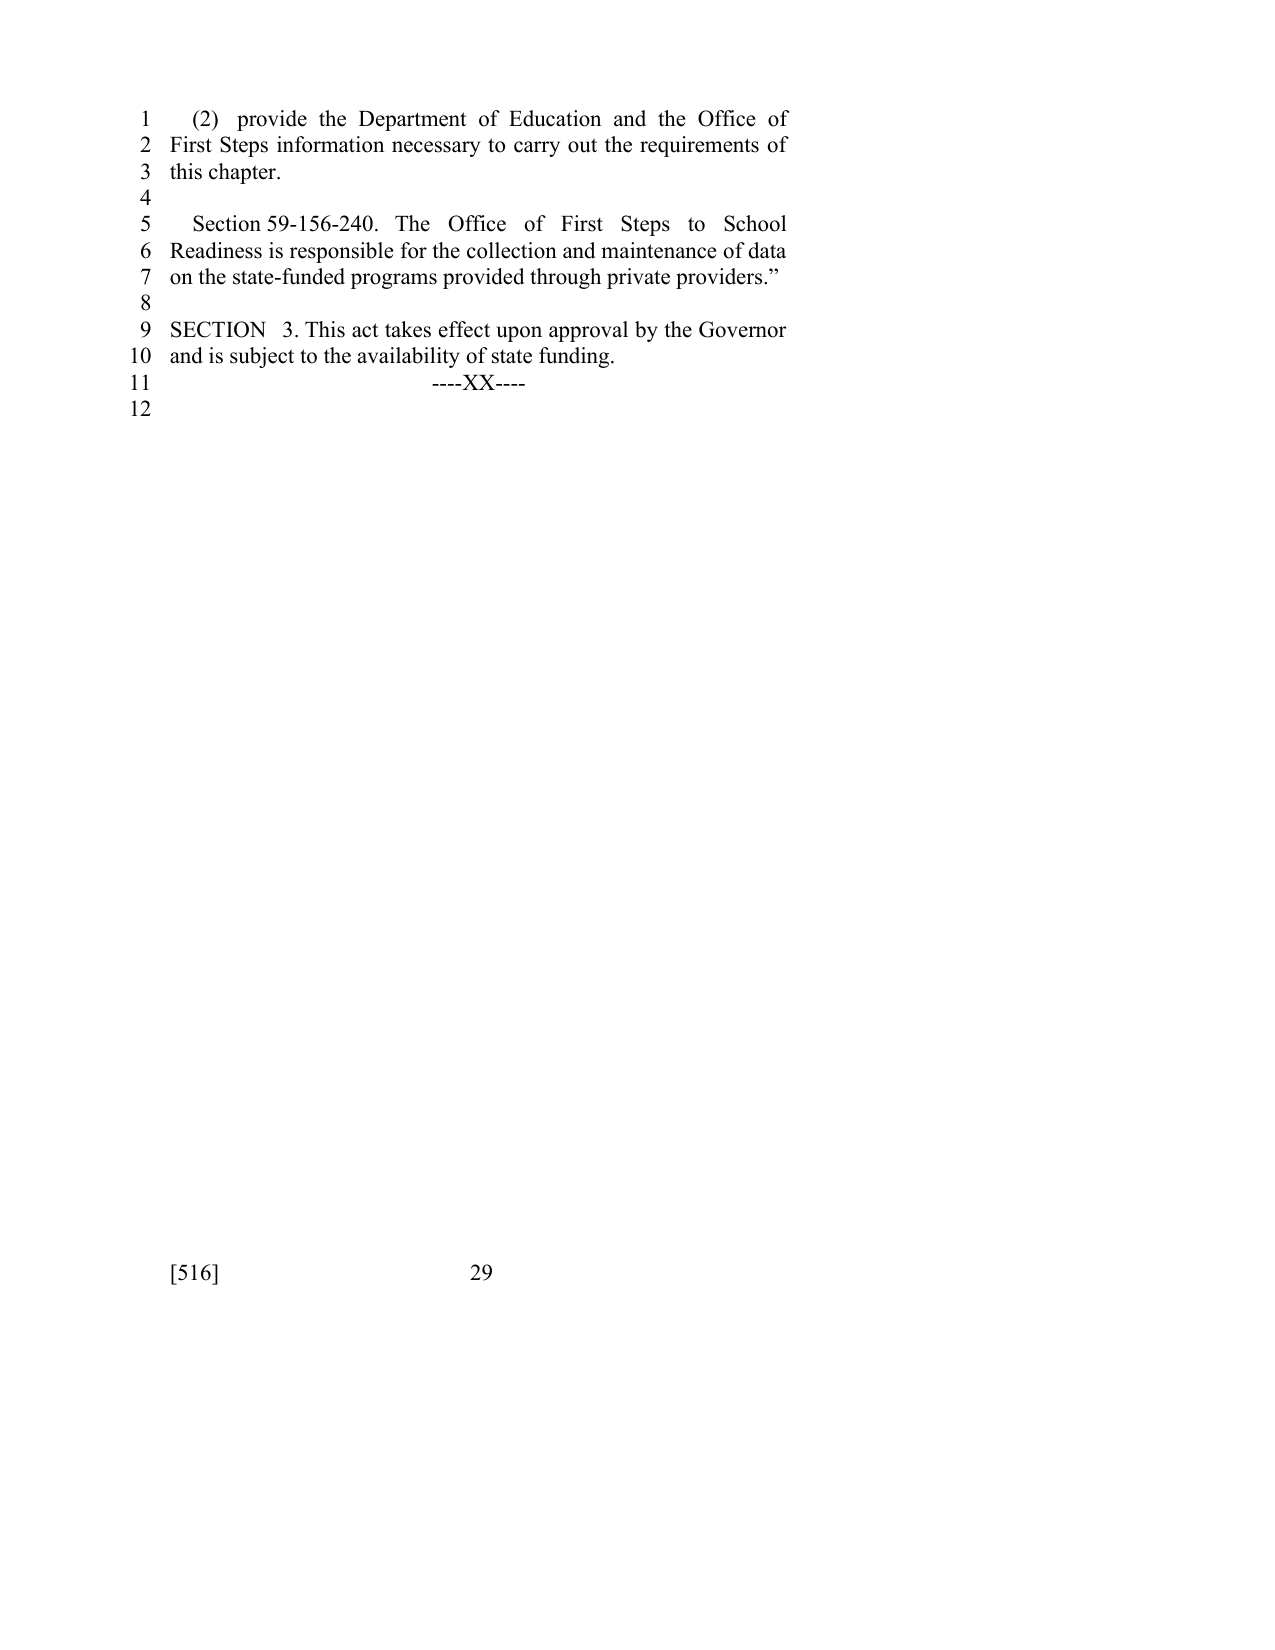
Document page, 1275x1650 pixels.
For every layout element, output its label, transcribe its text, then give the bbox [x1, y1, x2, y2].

text SECTION 3. This act takes effect upon approval by the Governor and is subject to the availability of state funding. [169, 316, 787, 368]
text Section 59-156-240. The Office of First Steps to School Readiness is responsible for the collection and maintenance of data on the state-funded programs provided through private providers.” [169, 210, 787, 289]
text (2) provide the Department of Education and the Office of First Steps information necessary to carry out the requirements of this chapter. [169, 105, 787, 184]
text ----XX---- [169, 368, 787, 395]
